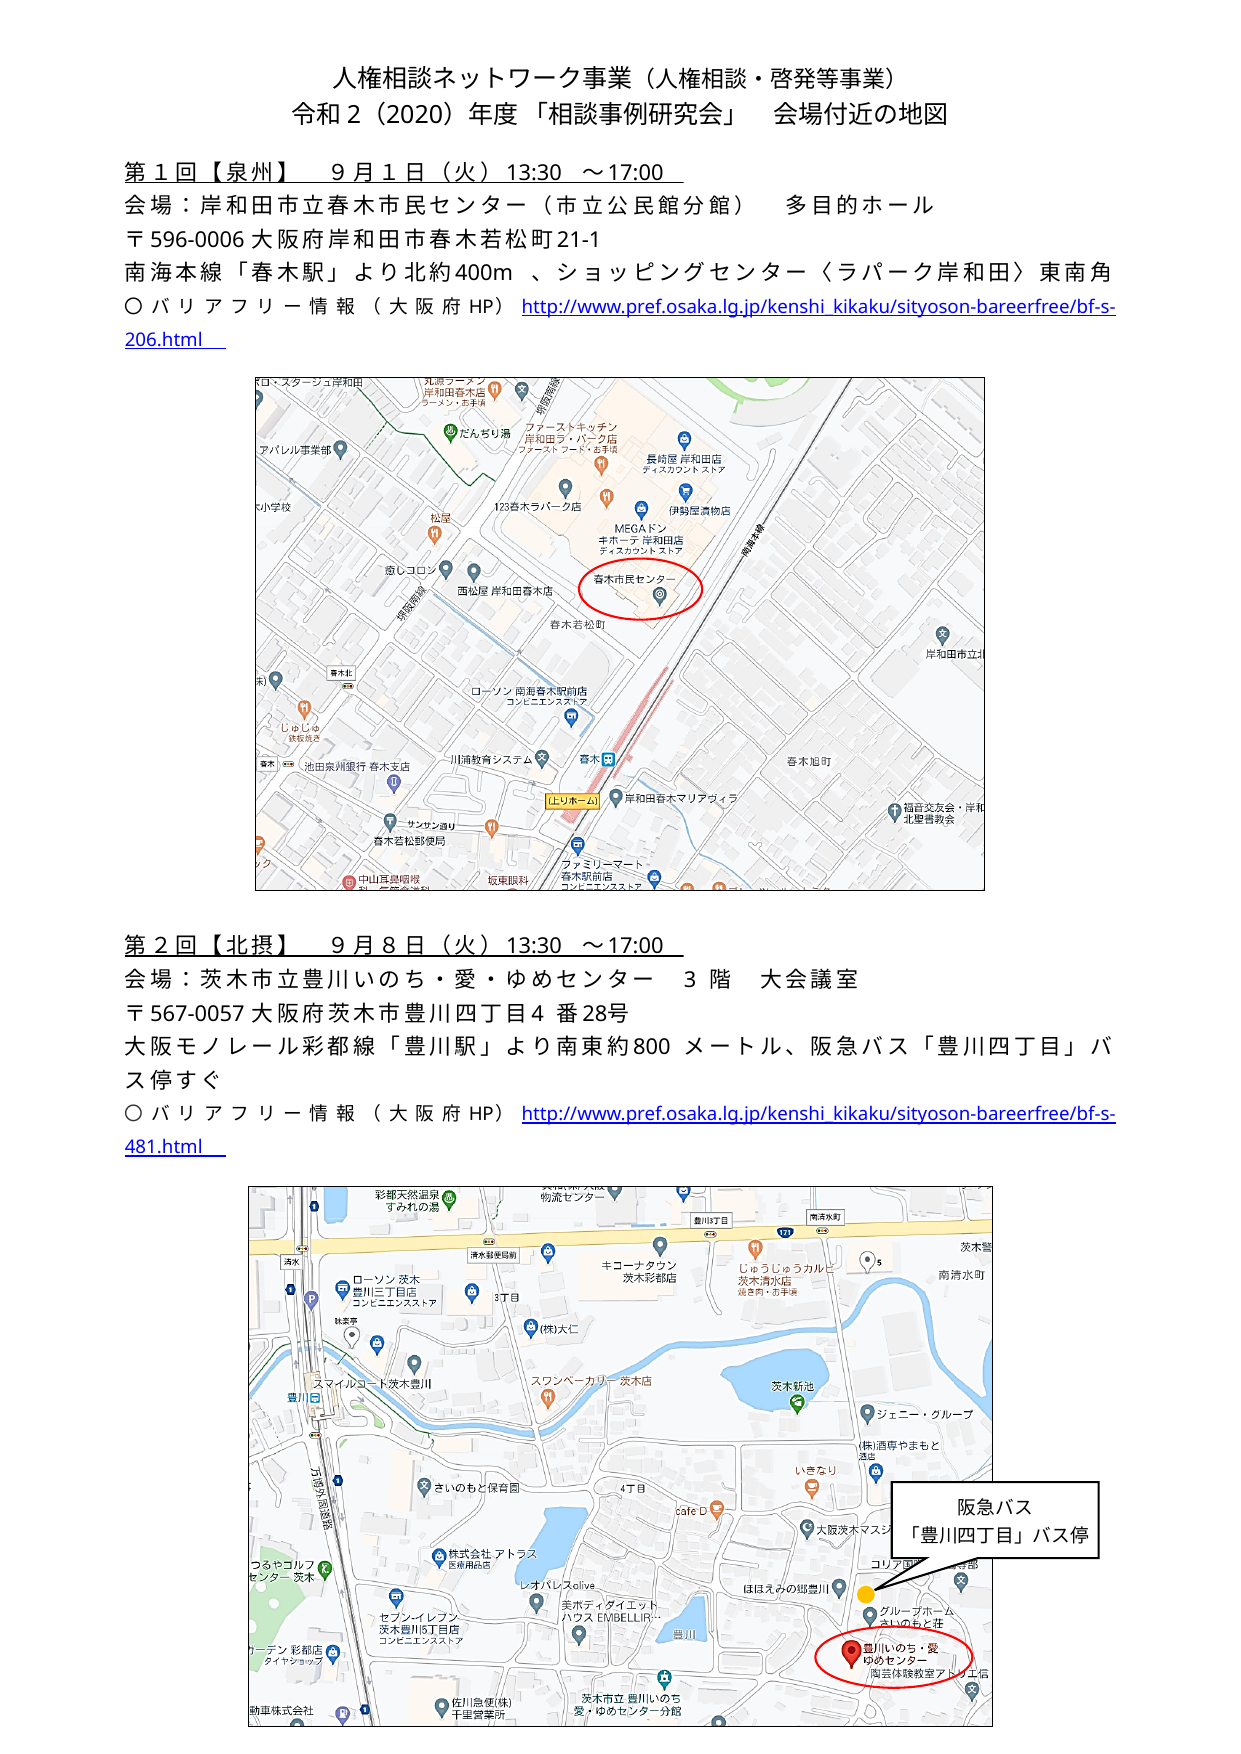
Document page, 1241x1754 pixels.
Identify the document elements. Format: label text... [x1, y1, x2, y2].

text 大阪モノレール彩都線「豊川駅」より南東約800メートル、阪急バス「豊川四丁目」バス停すぐ [124, 1028, 1116, 1096]
text 〒596-0006 大阪府岸和田市春木若松町21-1 [124, 221, 1116, 254]
text 南海本線「春木駅」より北約400m、ショッピングセンター〈ラパーク岸和田〉東南角 [124, 254, 1116, 288]
text 〇バリアフリー情報（大阪府HP）http://www.pref.osaka.lg.jp/kenshi_kikaku/sityoson-bareerfree/bf-s-481.html [124, 1096, 1116, 1163]
text 第２回【北摂】 ９月８日（火）13:30～17:00 [124, 927, 1116, 961]
picture [256, 378, 984, 890]
text 第１回【泉州】 ９月１日（火）13:30～17:00 [124, 153, 1116, 187]
text 会場：岸和田市立春木市民センター（市立公民館分館） 多目的ホール [124, 187, 1116, 221]
text 〒567-0057 大阪府茨木市豊川四丁目4番28号 [124, 995, 1116, 1028]
text 会場：茨木市立豊川いのち・愛・ゆめセンター 3階 大会議室 [124, 961, 1116, 995]
text 〇バリアフリー情報（大阪府HP）http://www.pref.osaka.lg.jp/kenshi_kikaku/sityoson-bareerfree/bf-s-206.html [124, 288, 1116, 355]
picture [249, 1187, 992, 1726]
